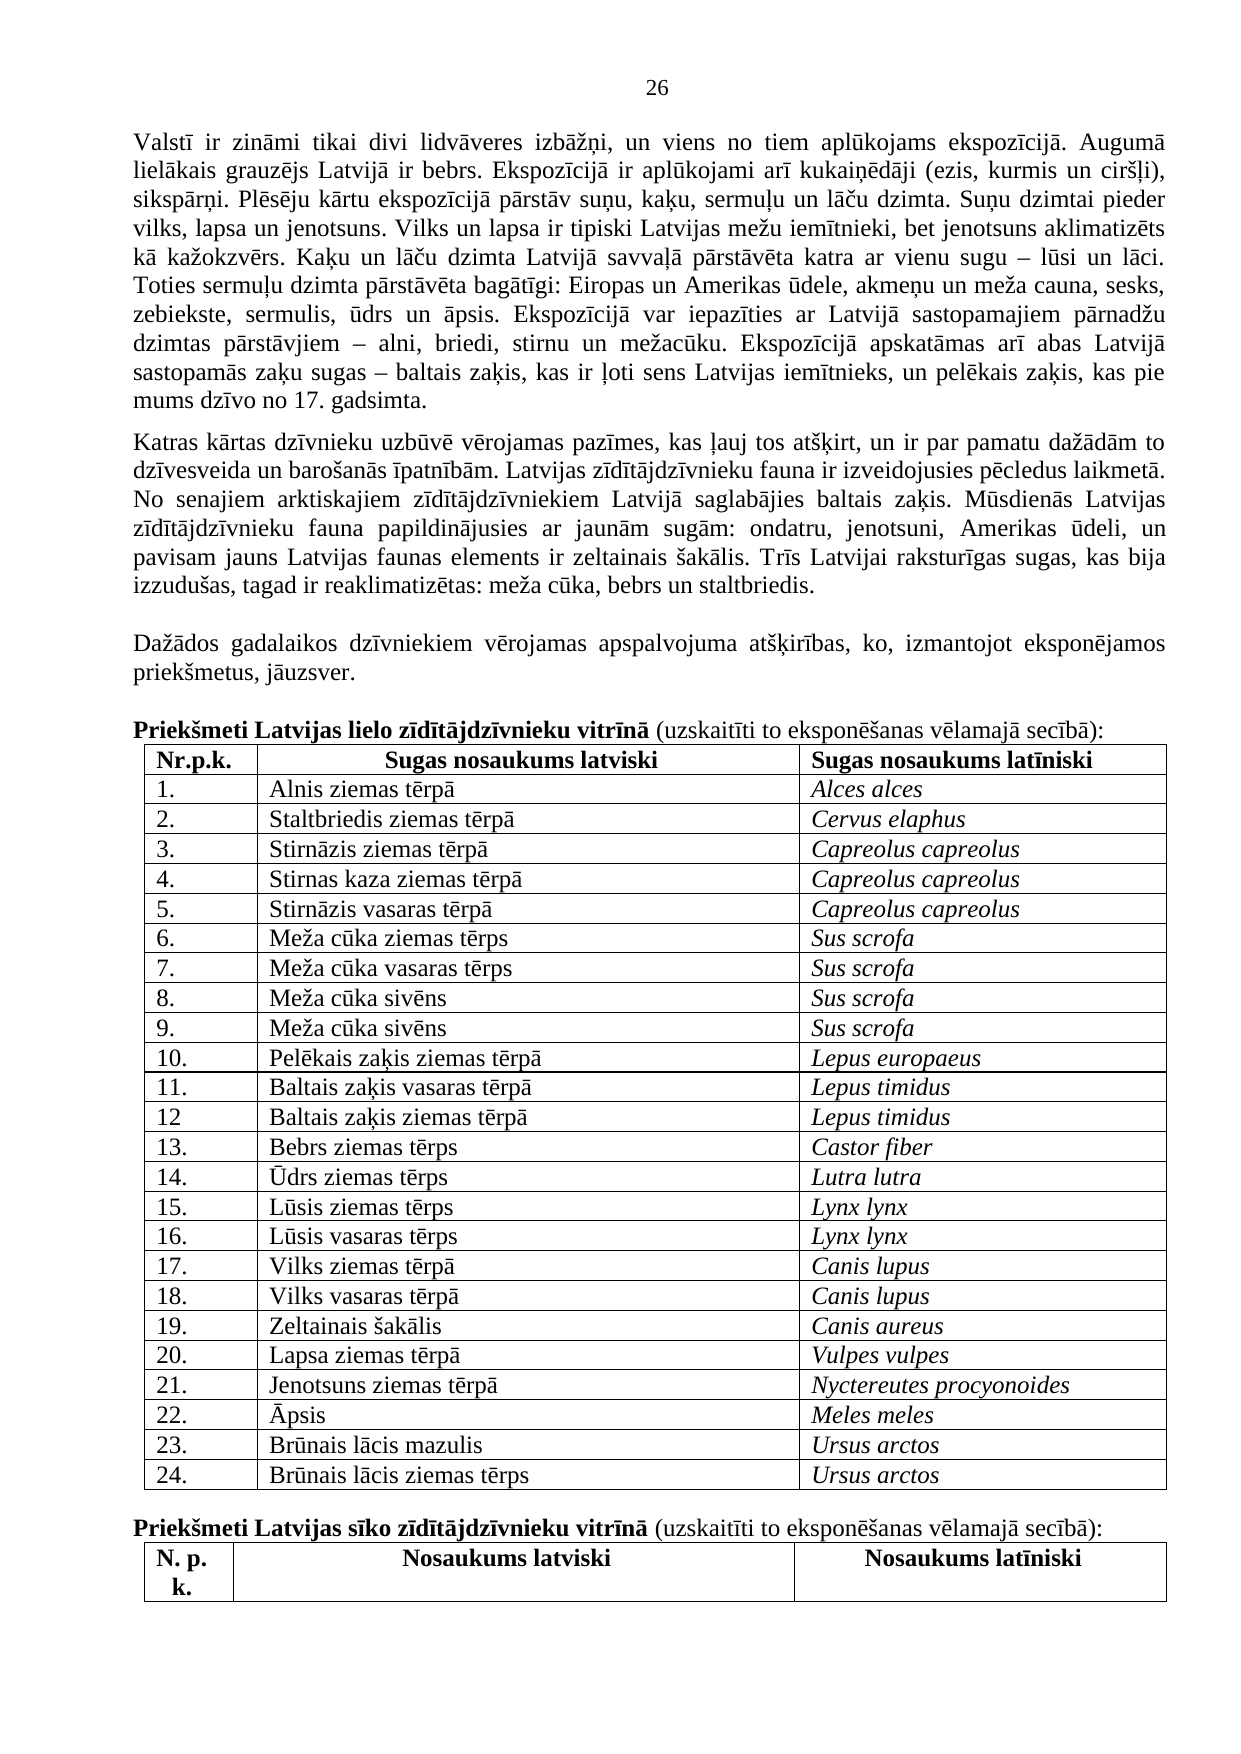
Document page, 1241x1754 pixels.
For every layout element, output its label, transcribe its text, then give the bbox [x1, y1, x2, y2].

table_cell Pelēkais zaķis ziemas tērpā [258, 1043, 799, 1071]
table_cell Lynx lynx [800, 1221, 1166, 1250]
table_cell 11. [145, 1073, 257, 1101]
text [133, 127, 1166, 414]
table_cell Lepus timidus [800, 1073, 1166, 1101]
table_cell Canis lupus [800, 1251, 1166, 1280]
table_cell Alnis ziemas tērpā [258, 775, 799, 803]
table_cell Brūnais lācis ziemas tērps [258, 1460, 799, 1488]
table_header Nr.p.k. [145, 745, 257, 773]
table_cell Lapsa ziemas tērpā [258, 1341, 799, 1369]
title Priekšmeti Latvijas sīko zīdītājdzīvnieku vitrīnā (uzskaitīti to eksponēšanas vēlamajā secībā): [133, 1513, 1166, 1542]
table_cell Sus scrofa [800, 953, 1166, 982]
table_cell 8. [145, 983, 257, 1012]
table_cell 12 [145, 1102, 257, 1131]
table_cell 1. [145, 775, 257, 803]
table_header Nosaukums latviski [234, 1543, 794, 1601]
table_cell 5. [145, 894, 257, 922]
table_cell Bebrs ziemas tērps [258, 1132, 799, 1161]
table_cell 23. [145, 1430, 257, 1459]
table_cell Lutra lutra [800, 1162, 1166, 1191]
text Dažādos gadalaikos dzīvniekiem vērojamas apspalvojuma atšķirības, ko, izmantojot eksponējamos priekšmetus, jāuzsver. [133, 628, 1166, 686]
table_cell Vilks ziemas tērpā [258, 1251, 799, 1280]
table_cell Ursus arctos [800, 1460, 1166, 1488]
table_cell Meles meles [800, 1400, 1166, 1429]
table_cell 18. [145, 1281, 257, 1310]
table_cell Vulpes vulpes [800, 1341, 1166, 1369]
table_cell 20. [145, 1341, 257, 1369]
table_cell Ūdrs ziemas tērps [258, 1162, 799, 1191]
table_cell Vilks vasaras tērpā [258, 1281, 799, 1310]
table_cell Capreolus capreolus [800, 894, 1166, 922]
table_cell Canis aureus [800, 1311, 1166, 1339]
text Katras kārtas dzīvnieku uzbūvē vērojamas pazīmes, kas ļauj tos atšķirt, un ir par pamatu dažādām to dzīvesveida un barošanās īpatnībām. Latvijas zīdītājdzīvnieku fauna ir izveidojusies pēcledus laikmetā. No senajiem arktiskajiem zīdītājdzīvniekiem Latvijā saglabājies baltais zaķis. Mūsdienās Latvijas zīdītājdzīvnieku fauna papildinājusies ar jaunām sugām: ondatru, jenotsuni, Amerikas ūdeli, un pavisam jauns Latvijas faunas elements ir zeltainais šakālis. Trīs Latvijai raksturīgas sugas, kas bija izzudušas, tagad ir reaklimatizētas: meža cūka, bebrs un staltbriedis. [133, 427, 1166, 599]
table_header Nosaukums latīniski [795, 1543, 1166, 1601]
table_header Sugas nosaukums latviski [258, 745, 799, 773]
table_cell 15. [145, 1192, 257, 1220]
table_cell Jenotsuns ziemas tērpā [258, 1370, 799, 1399]
table_cell 13. [145, 1132, 257, 1161]
table_cell Stirnāzis vasaras tērpā [258, 894, 799, 922]
table_header Sugas nosaukums latīniski [800, 745, 1166, 773]
table_cell Capreolus capreolus [800, 834, 1166, 863]
table_cell 4. [145, 864, 257, 893]
table_cell Lynx lynx [800, 1192, 1166, 1220]
table_cell Baltais zaķis vasaras tērpā [258, 1073, 799, 1101]
table_cell 3. [145, 834, 257, 863]
table_cell Meža cūka vasaras tērps [258, 953, 799, 982]
table_cell Baltais zaķis ziemas tērpā [258, 1102, 799, 1131]
table_cell Lepus timidus [800, 1102, 1166, 1131]
table_cell Meža cūka ziemas tērps [258, 924, 799, 952]
table_cell Ursus arctos [800, 1430, 1166, 1459]
table_cell Castor fiber [800, 1132, 1166, 1161]
table_header N. p. k. [145, 1543, 233, 1601]
table_cell 9. [145, 1013, 257, 1042]
title Priekšmeti Latvijas lielo zīdītājdzīvnieku vitrīnā (uzskaitīti to eksponēšanas vēlamajā secībā): [133, 715, 1166, 744]
table_cell Sus scrofa [800, 924, 1166, 952]
table_cell Sus scrofa [800, 983, 1166, 1012]
table_cell Āpsis [258, 1400, 799, 1429]
table_cell 21. [145, 1370, 257, 1399]
table_cell 17. [145, 1251, 257, 1280]
table_cell Cervus elaphus [800, 804, 1166, 833]
table_cell 22. [145, 1400, 257, 1429]
table_cell 7. [145, 953, 257, 982]
table_cell Nyctereutes procyonoides [800, 1370, 1166, 1399]
table_cell Brūnais lācis mazulis [258, 1430, 799, 1459]
table_cell 6. [145, 924, 257, 952]
table_cell 24. [145, 1460, 257, 1488]
table_cell Sus scrofa [800, 1013, 1166, 1042]
table_cell 14. [145, 1162, 257, 1191]
table_cell Meža cūka sivēns [258, 983, 799, 1012]
table_cell 2. [145, 804, 257, 833]
table_cell Stirnas kaza ziemas tērpā [258, 864, 799, 893]
table_cell 19. [145, 1311, 257, 1339]
table_cell Meža cūka sivēns [258, 1013, 799, 1042]
table_cell 16. [145, 1221, 257, 1250]
table_cell Lepus europaeus [800, 1043, 1166, 1071]
table_cell Capreolus capreolus [800, 864, 1166, 893]
table_cell Canis lupus [800, 1281, 1166, 1310]
table_cell Staltbriedis ziemas tērpā [258, 804, 799, 833]
table_cell Lūsis ziemas tērps [258, 1192, 799, 1220]
table_cell Lūsis vasaras tērps [258, 1221, 799, 1250]
table_cell Zeltainais šakālis [258, 1311, 799, 1339]
table_cell 10. [145, 1043, 257, 1071]
table_cell Alces alces [800, 775, 1166, 803]
table_cell Stirnāzis ziemas tērpā [258, 834, 799, 863]
